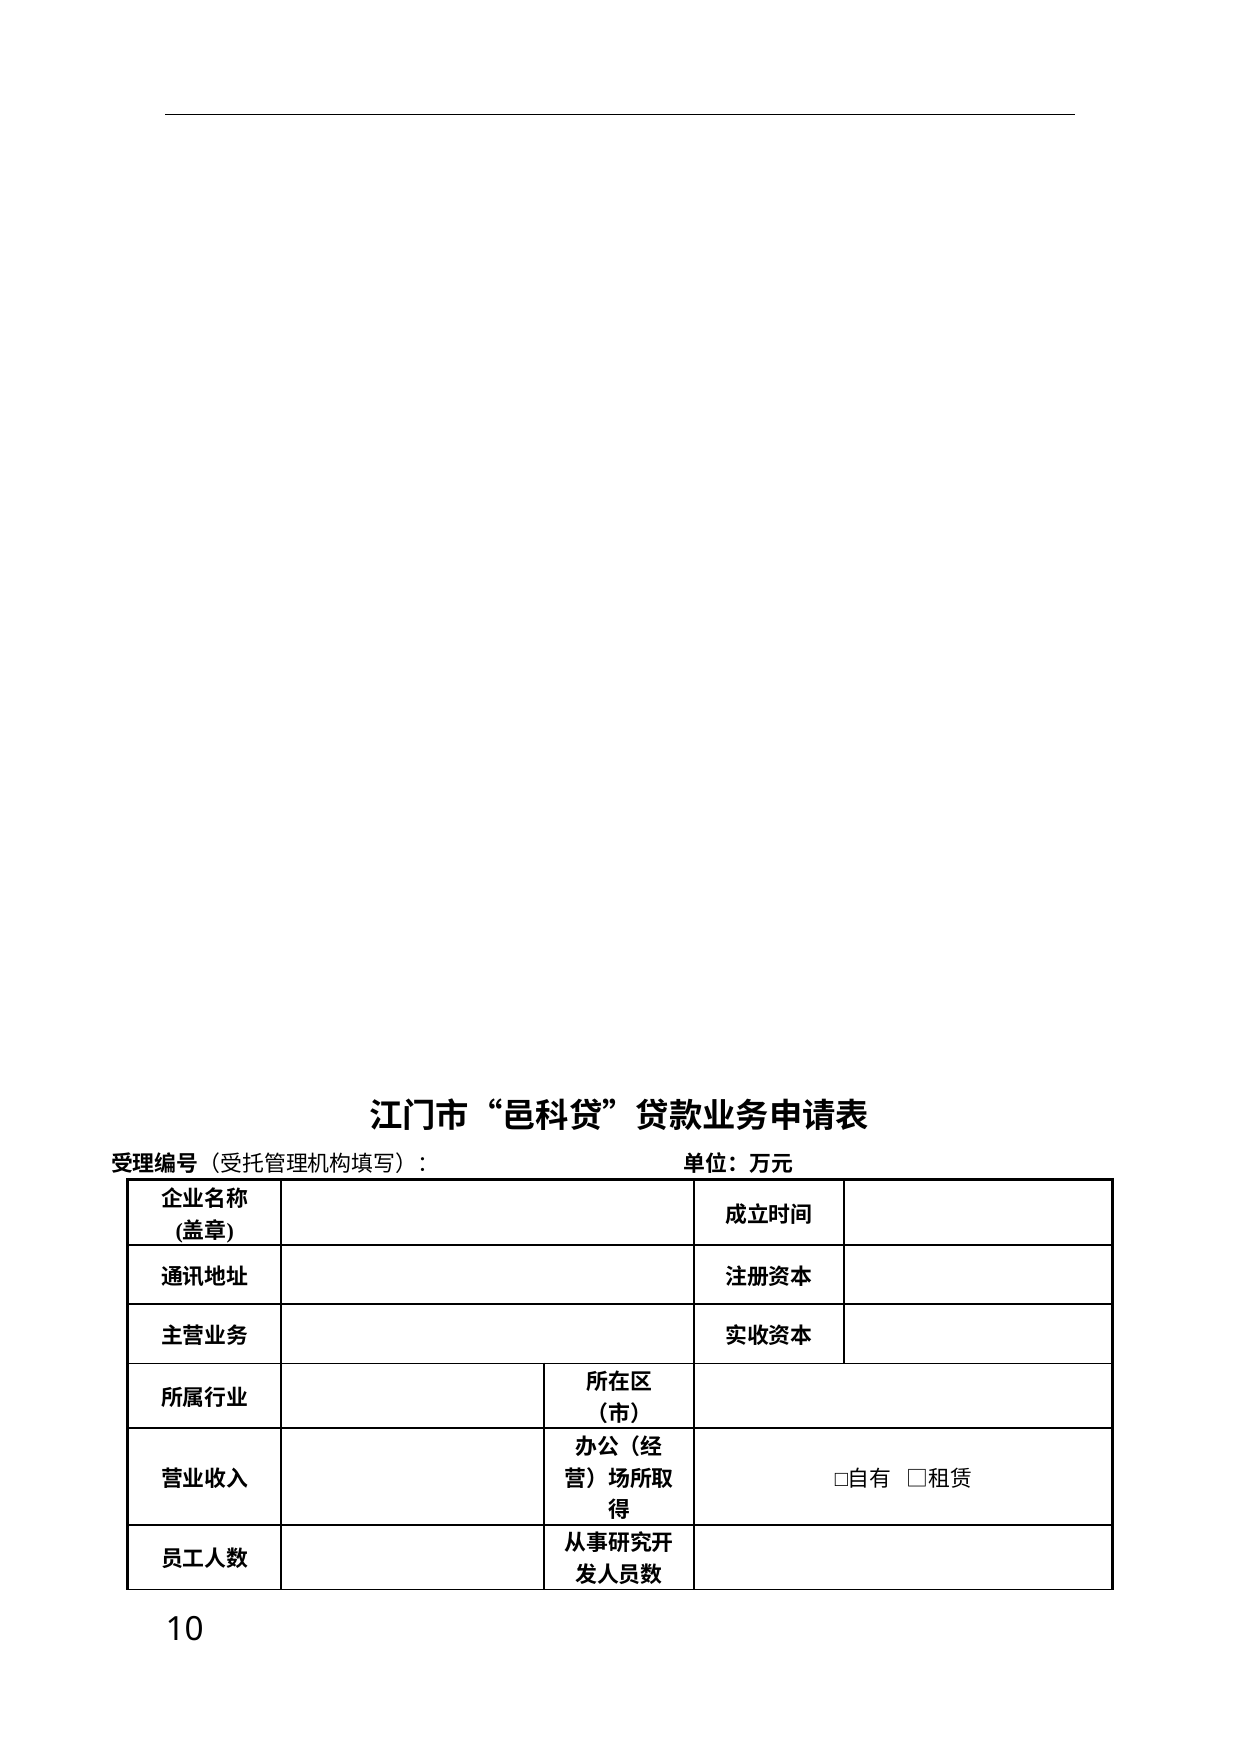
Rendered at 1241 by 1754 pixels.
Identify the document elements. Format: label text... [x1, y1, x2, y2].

table_cell [282, 1246, 693, 1303]
table_cell [695, 1364, 1111, 1427]
table_cell 营业收入 [129, 1429, 280, 1524]
table_cell [845, 1246, 1111, 1303]
table_cell 实收资本 [695, 1305, 843, 1362]
table_cell 所在区（市） [545, 1364, 693, 1427]
table_cell 注册资本 [695, 1246, 843, 1303]
table_header 企业名称 (盖章) [129, 1181, 280, 1244]
text 江门市“邑科贷”贷款业务申请表 [165, 1080, 1072, 1145]
table_header 成立时间 [695, 1181, 843, 1244]
table_cell [282, 1526, 543, 1589]
table_cell [845, 1305, 1111, 1362]
table_cell 办公（经营）场所取得 [545, 1429, 693, 1524]
table_cell 通讯地址 [129, 1246, 280, 1303]
table_cell □自有 □租赁 [695, 1429, 1111, 1524]
table_cell 所属行业 [129, 1364, 280, 1427]
table_header [845, 1181, 1111, 1244]
table_header [282, 1181, 693, 1244]
table_cell [282, 1305, 693, 1362]
table_cell 从事研究开发人员数 [545, 1526, 693, 1589]
table_cell [695, 1526, 1111, 1589]
table_cell [282, 1429, 543, 1524]
text 受理编号（受托管理机构填写）： 单位：万元 [100, 1145, 1184, 1178]
table_cell 主营业务 [129, 1305, 280, 1362]
table_cell [282, 1364, 543, 1427]
table_cell 员工人数 [129, 1526, 280, 1589]
